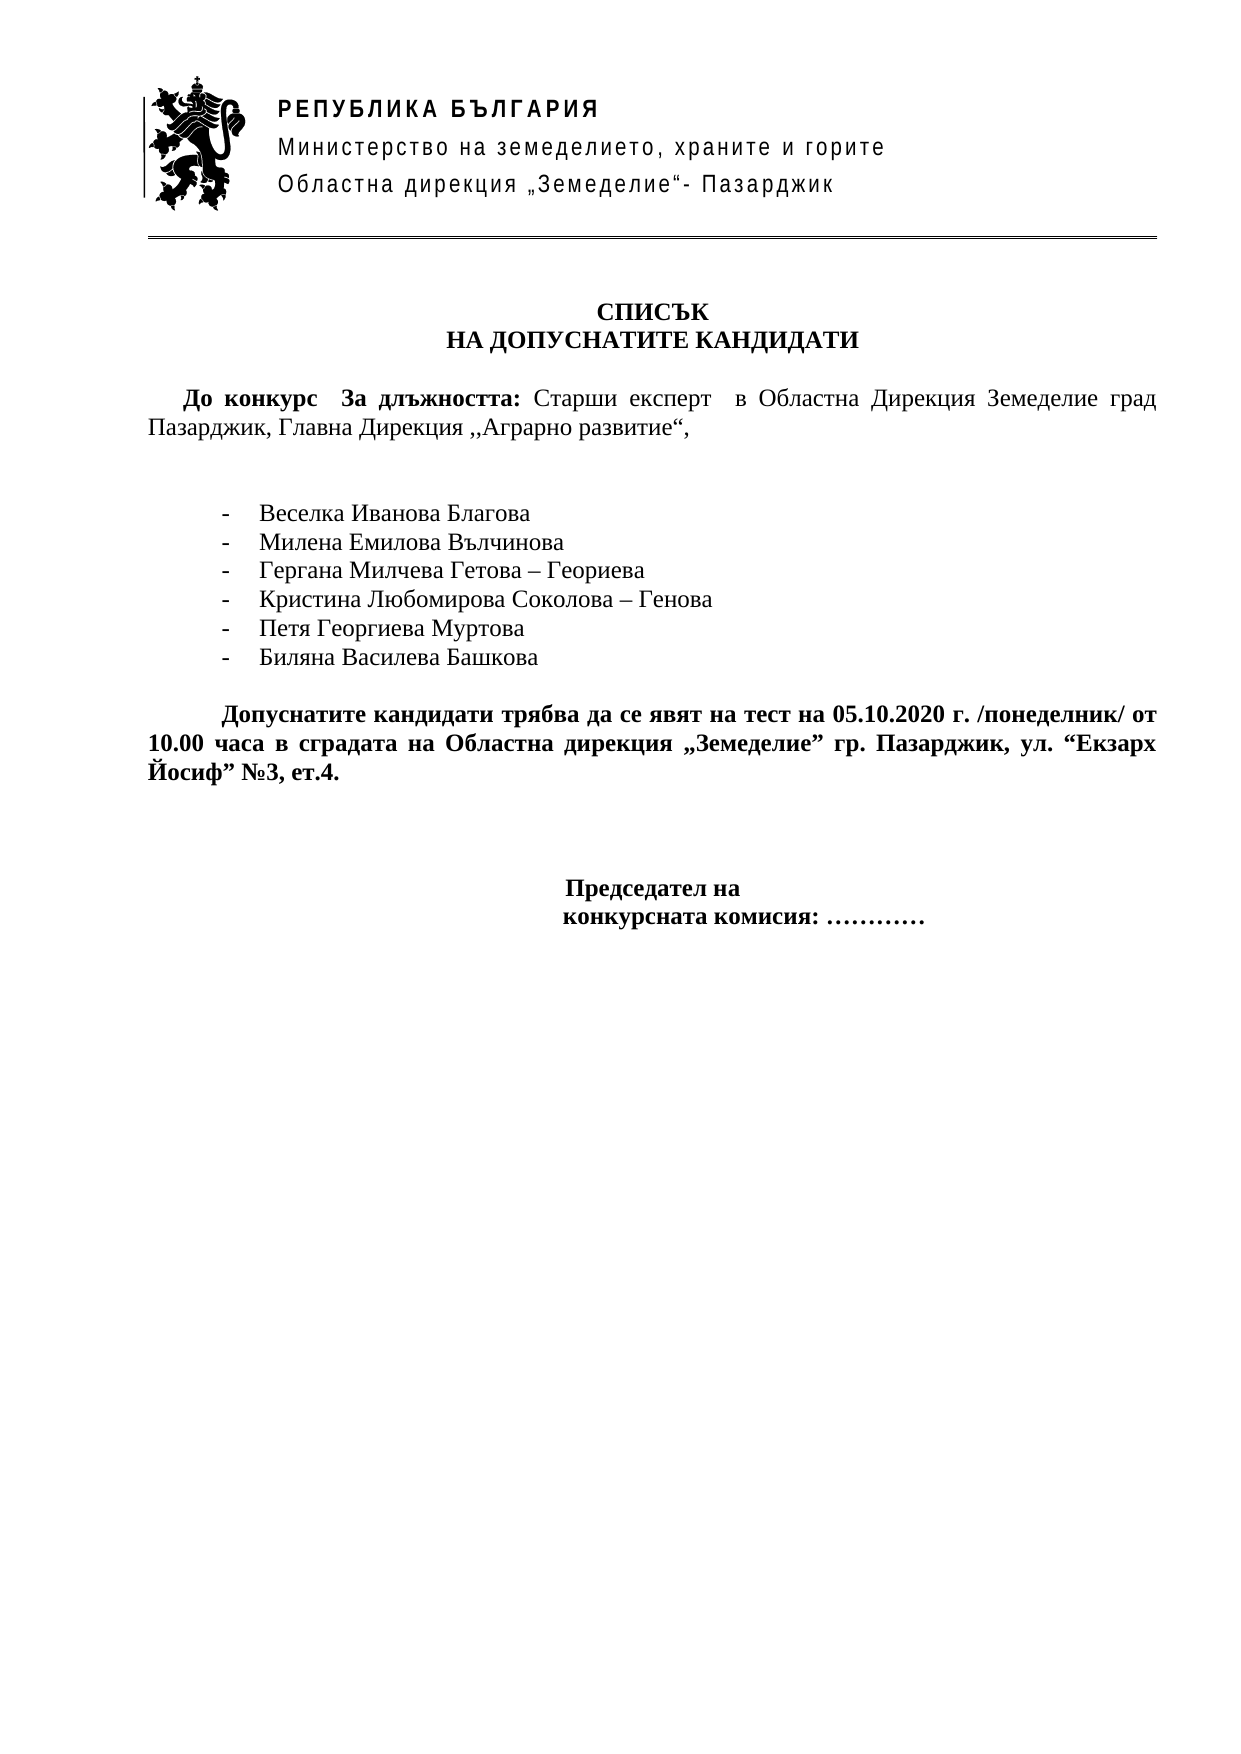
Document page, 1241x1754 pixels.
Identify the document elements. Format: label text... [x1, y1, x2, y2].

text До конкурс За длъжността: Старши експерт в Областна Дирекция Земеделие град Пазарджик, Главна Дирекция ,,Аграрно развитие“, [148, 383, 1157, 440]
text РЕПУБЛИКА БЪЛГАРИЯ [278, 88, 1157, 125]
text Допуснатите кандидати трябва да се явят на тест на 05.10.2020 г. /понеделник/ от 10.00 часа в сградата на Областна дирекция „Земеделие” гр. Пазарджик, ул. “Екзарх Йосиф” №3, ет.4. [148, 699, 1157, 785]
list Веселка Иванова Благова [221, 498, 1157, 527]
title Председател на [148, 873, 1157, 901]
list Кристина Любомирова Соколова – Генова [221, 584, 1157, 613]
title СПИСЪК [148, 297, 1157, 325]
list Биляна Василева Башкова [221, 642, 1157, 670]
title НА ДОПУСНАТИТЕ КАНДИДАТИ [148, 325, 1157, 354]
text Министерство на земеделието, храните и горите [278, 125, 1157, 163]
list Гергана Милчева Гетова – Геориева [221, 555, 1157, 584]
text Областна дирекция „Земеделие“- Пазарджик [278, 163, 1157, 200]
title конкурсната комисия: ………… [369, 901, 1157, 930]
list Петя Георгиева Муртова [221, 613, 1157, 642]
list Милена Емилова Вълчинова [221, 527, 1157, 555]
